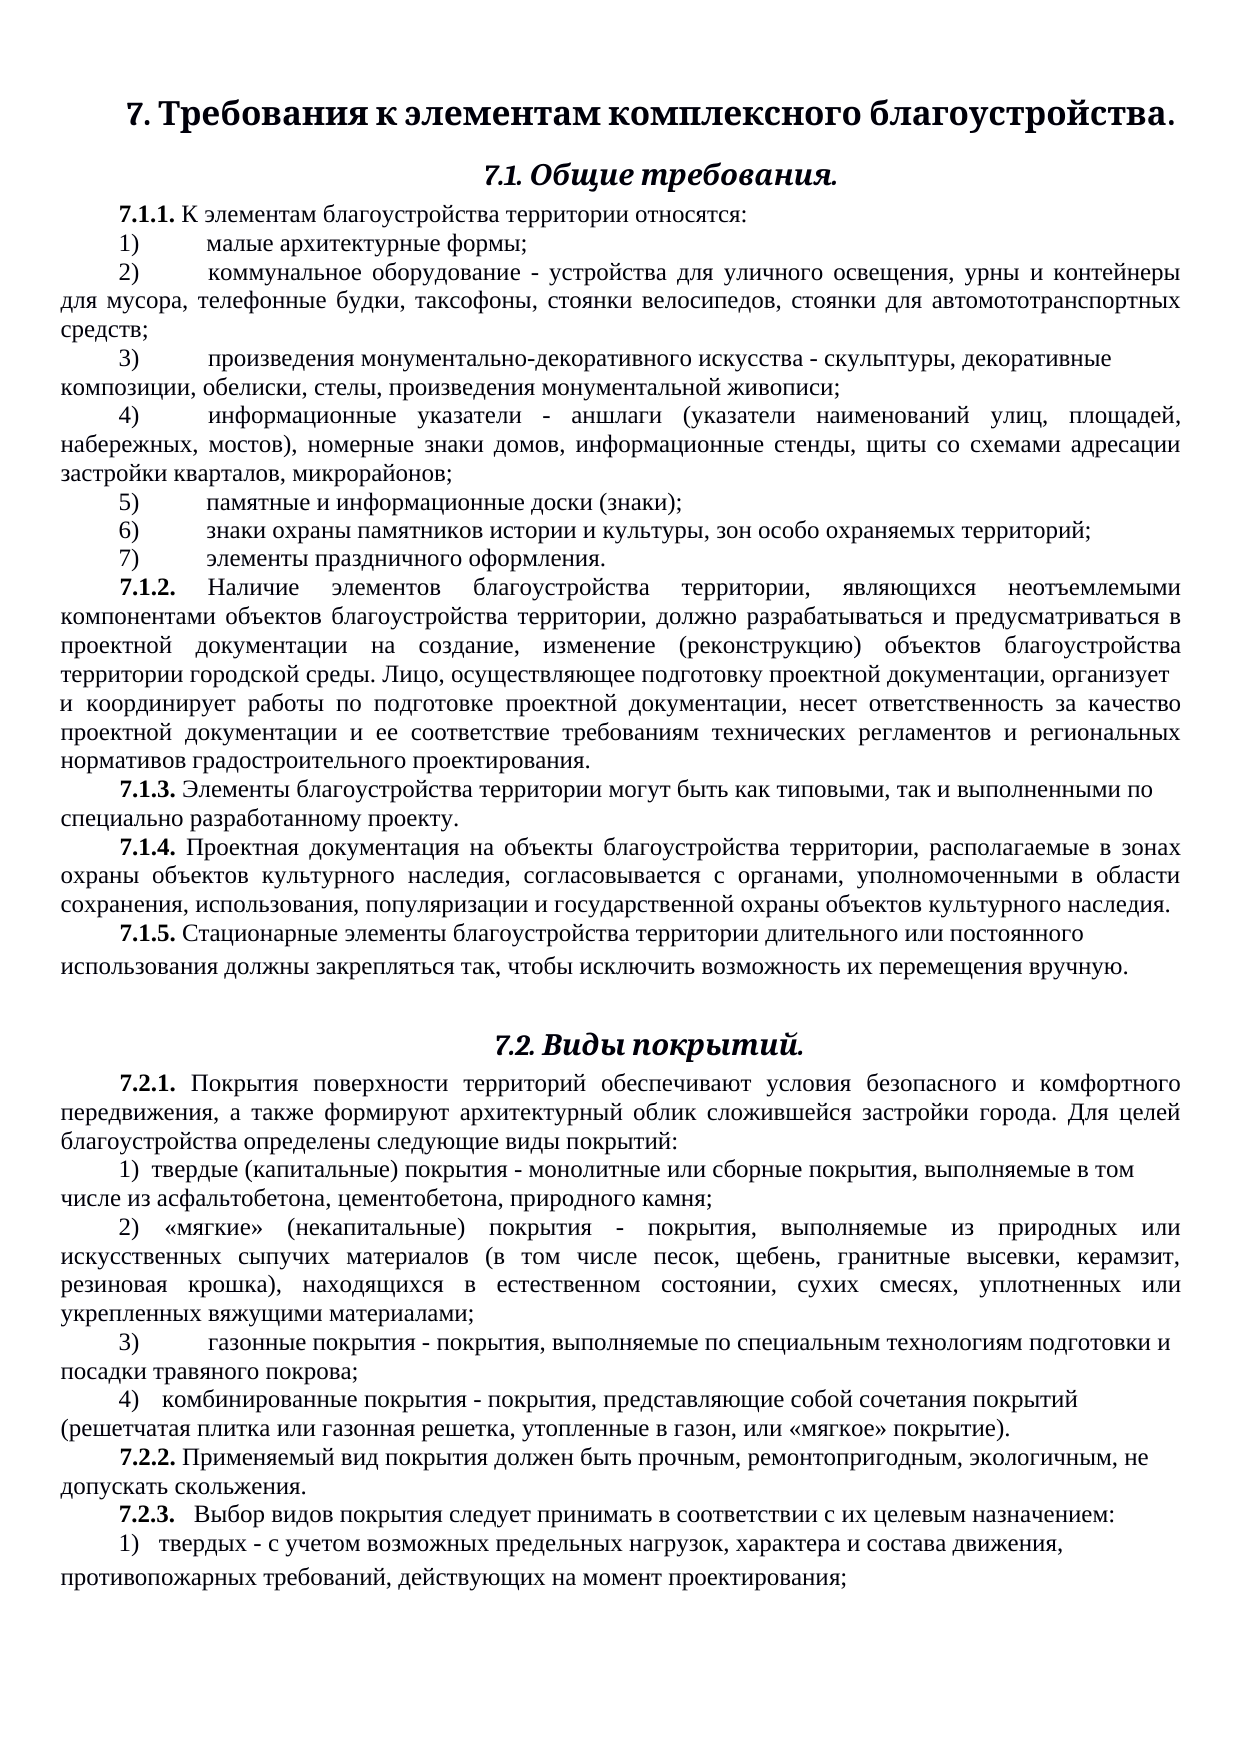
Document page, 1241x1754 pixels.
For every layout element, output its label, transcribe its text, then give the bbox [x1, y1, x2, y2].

list произведения монументально-декоративного искусства - скульптуры, декоративные композиции, обелиски, стелы, произведения монументальной живописи; [60, 343, 1182, 400]
list газонные покрытия - покрытия, выполняемые по специальным технологиям подготовки и посадки травяного покрова; [60, 1327, 1180, 1384]
text 7.1.2. Наличие элементов благоустройства территории, являющихся неотъемлемыми компонентами объектов благоустройства территории, должно разрабатываться и предусматриваться в проектной документации на создание, изменение (реконструкцию) объектов благоустройства территории городской среды. Лицо, осуществляющее подготовку проектной документации, организует [60, 572, 1182, 687]
text 7.2. Виды покрытий. [59, 1029, 1239, 1062]
text 7.1. Общие требования. [483, 159, 1182, 193]
list твердые (капитальные) покрытия - монолитные или сборные покрытия, выполняемые в том числе из асфальтобетона, цементобетона, природного камня; [60, 1154, 1180, 1212]
text 7.1.4. Проектная документация на объекты благоустройства территории, располагаемые в зонах охраны объектов культурного наследия, согласовывается с органами, уполномоченными в области сохранения, использования, популяризации и государственной охраны объектов культурного наследия. [60, 832, 1182, 918]
list информационные указатели - аншлаги (указатели наименований улиц, площадей, набережных, мостов), номерные знаки домов, информационные стенды, щиты со схемами адресации застройки кварталов, микрорайонов; [60, 400, 1182, 487]
list координирует работы по подготовке проектной документации, несет ответственность за качество проектной документации и ее соответствие требованиям технических регламентов и региональных нормативов градостроительного проектирования. [59, 688, 1182, 774]
list элементы праздничного оформления. [118, 544, 1182, 572]
text 7.2.2. Применяемый вид покрытия должен быть прочным, ремонтопригодным, экологичным, не допускать скольжения. [60, 1442, 1180, 1499]
text 7.2.3. Выбор видов покрытия следует принимать в соответствии с их целевым назначением: [119, 1499, 1182, 1528]
text 7.1.1. К элементам благоустройства территории относятся: [119, 199, 1182, 227]
list знаки охраны памятников истории и культуры, зон особо охраняемых территорий; [118, 515, 1182, 544]
text 7.2.1. Покрытия поверхности территорий обеспечивают условия безопасного и комфортного передвижения, а также формируют архитектурный облик сложившейся застройки города. Для целей благоустройства определены следующие виды покрытий: [60, 1068, 1182, 1154]
text 7.1.3. Элементы благоустройства территории могут быть как типовыми, так и выполненными по специально разработанному проекту. [60, 774, 1182, 832]
text 7.1.5. Стационарные элементы благоустройства территории длительного или постоянного использования должны закрепляться так, чтобы исключить возможность их перемещения вручную. [60, 918, 1182, 980]
list памятные и информационные доски (знаки); [118, 487, 1182, 515]
list комбинированные покрытия - покрытия, представляющие собой сочетания покрытий (решетчатая плитка или газонная решетка, утопленные в газон, или «мягкое» покрытие). [60, 1384, 1182, 1442]
list малые архитектурные формы; [118, 228, 1182, 257]
list коммунальное оборудование - устройства для уличного освещения, урны и контейнеры для мусора, телефонные будки, таксофоны, стоянки велосипедов, стоянки для автомототранспортных средств; [60, 257, 1182, 343]
list «мягкие» (некапитальные) покрытия - покрытия, выполняемые из природных или искусственных сыпучих материалов (в том числе песок, щебень, гранитные высевки, керамзит, резиновая крошка), находящихся в естественном состоянии, сухих смесях, уплотненных или укрепленных вяжущими материалами; [60, 1212, 1182, 1327]
list твердых - с учетом возможных предельных нагрузок, характера и состава движения, противопожарных требований, действующих на момент проектирования; [60, 1528, 1180, 1590]
text 7. Требования к элементам комплексного благоустройства. [120, 96, 1182, 134]
